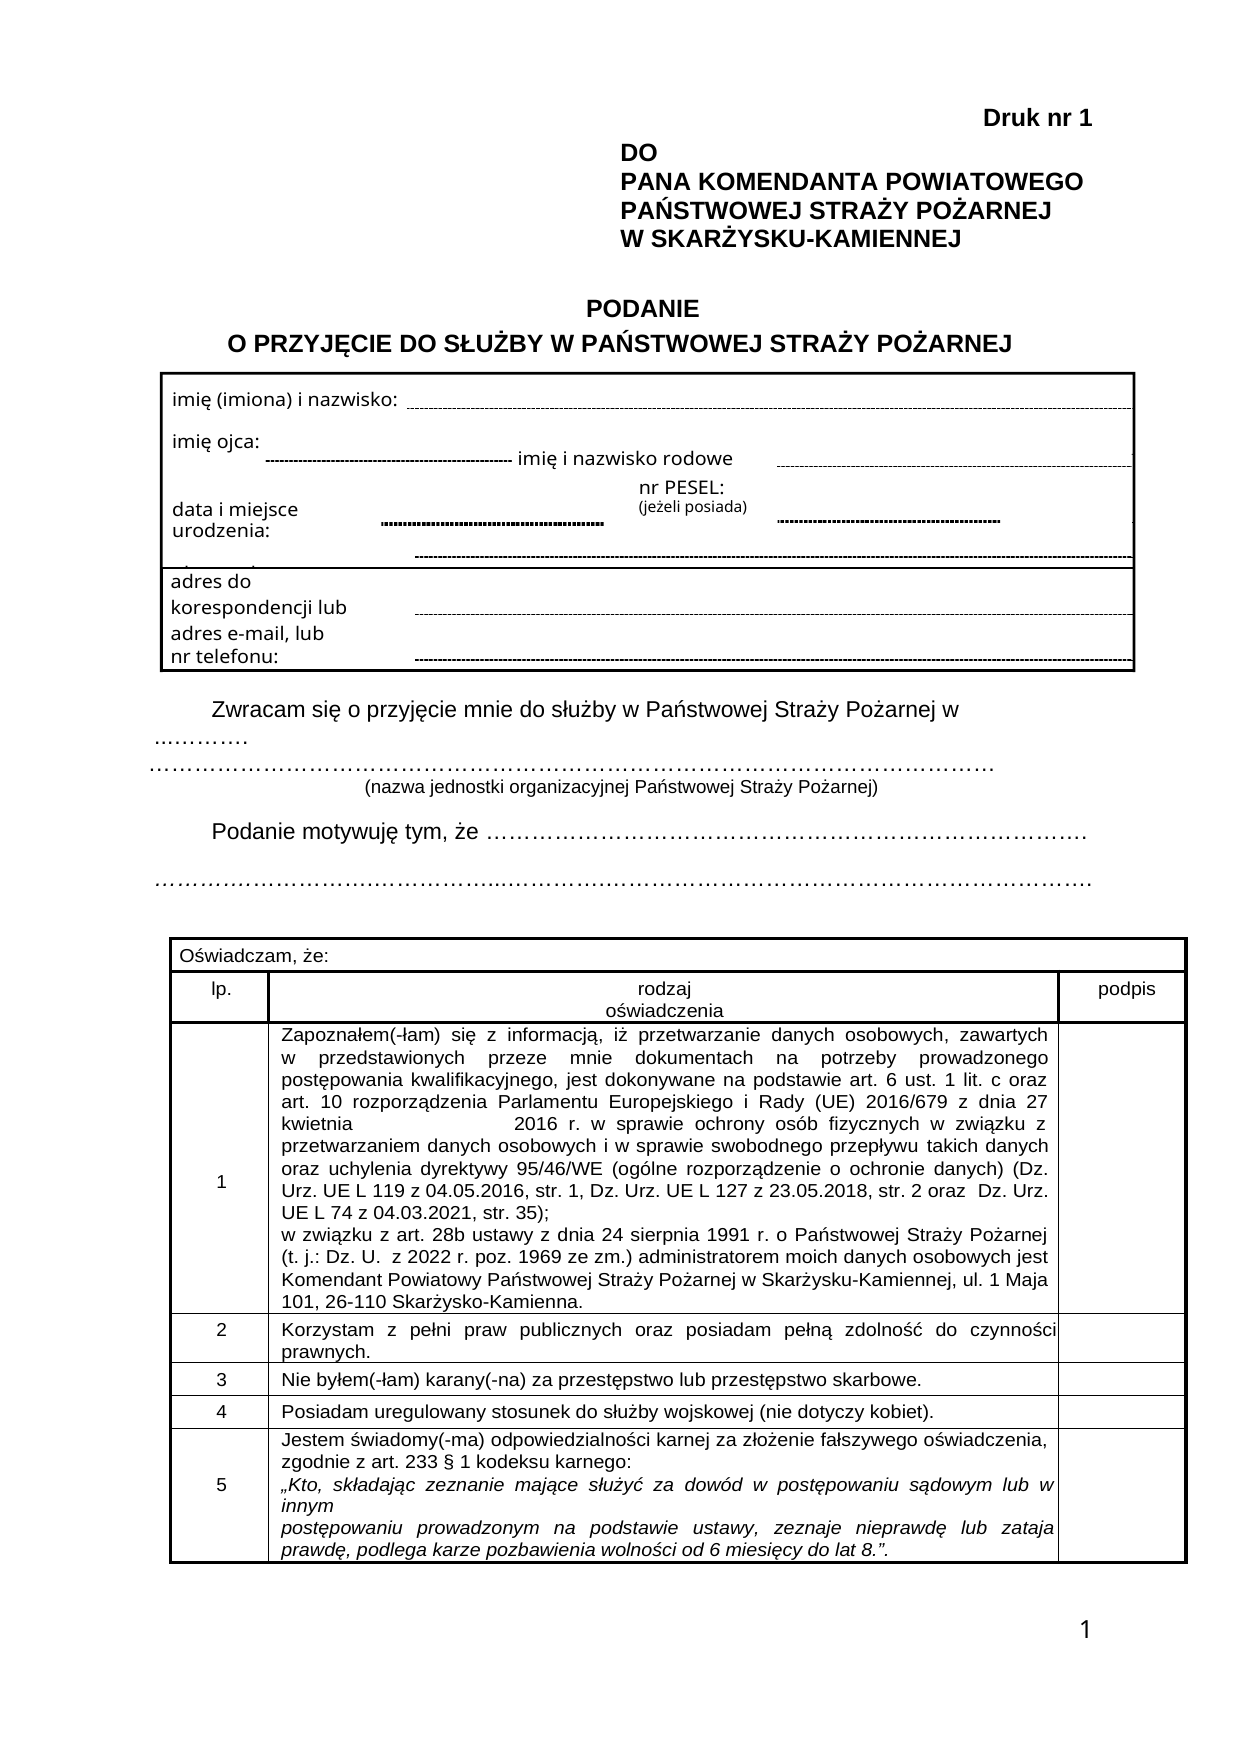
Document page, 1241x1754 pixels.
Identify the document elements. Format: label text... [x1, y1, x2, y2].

picture [381, 522, 604, 526]
text DO [620, 138, 1093, 167]
table_cell rodzaj oświadczenia [270, 973, 1057, 1021]
table_cell [1059, 1429, 1184, 1561]
text PAŃSTWOWEJ STRAŻY POŻARNEJ [673, 196, 1093, 224]
table_cell [1059, 1363, 1184, 1395]
text W SKARŻYSKU-KAMIENNEJ [620, 224, 1093, 253]
table_cell 1 [172, 1024, 268, 1313]
table_cell Zapoznałem(-łam) się z informacją, iż przetwarzanie danych osobowych, zawartych w przedstawionych przeze mnie dokumentach na potrzeby prowadzonego postępowania kwalifikacyjnego, jest dokonywane na podstawie art. 6 ust. 1 lit. c oraz art. 10 rozporządzenia Parlamentu Europejskiego i Rady (UE) 2016/679 z dnia 27 kwietnia 2016 r. w sprawie ochrony osób fizycznych w związku z przetwarzaniem danych osobowych i w sprawie swobodnego przepływu takich danych oraz uchylenia dyrektywy 95/46/WE (ogólne rozporządzenie o ochronie danych) (Dz. Urz. UE L 119 z 04.05.2016, str. 1, Dz. Urz. UE L 127 z 23.05.2018, str. 2 oraz Dz. Urz. UE L 74 z 04.03.2021, str. 35); w związku z art. 28b ustawy z dnia 24 sierpnia 1991 r. o Państwowej Straży Pożarnej (t. j.: Dz. U. z 2022 r. poz. 1969 ze zm.) administratorem moich danych osobowych jest Komendant Powiatowy Państwowej Straży Pożarnej w Skarżysku-Kamiennej, ul. 1 Maja 101, 26-110 Skarżysko-Kamienna. [269, 1024, 1058, 1313]
table_cell 5 [172, 1429, 268, 1561]
text PODANIE [148, 294, 1093, 322]
text Druk nr 1 [148, 103, 1093, 132]
table_cell Jestem świadomy(-ma) odpowiedzialności karnej za złożenie fałszywego oświadczenia, zgodnie z art. 233 § 1 kodeksu karnego: „Kto, składając zeznanie mające służyć za dowód w postępowaniu sądowym lub w innym postępowaniu prowadzonym na podstawie ustawy, zeznaje nieprawdę lub zataja prawdę, podlega karze pozbawienia wolności od 6 miesięcy do lat 8.”. [269, 1429, 1058, 1561]
table_cell 2 [172, 1314, 268, 1362]
subtitle Podanie motywuję tym, że ……………………………………………………………………. [148, 818, 1093, 844]
text (nazwa jednostki organizacyjnej Państwowej Straży Pożarnej) [150, 776, 1093, 797]
text PANA KOMENDANTA POWIATOWEGO [620, 167, 1093, 196]
table_cell 3 [172, 1363, 268, 1395]
table_header Oświadczam, że: [172, 940, 1184, 969]
text ...……….………………………………………………………………………………………………… [148, 723, 1093, 776]
table_cell Korzystam z pełni praw publicznych oraz posiadam pełną zdolność do czynności prawnych. [269, 1314, 1058, 1362]
table_cell lp. [172, 973, 267, 1021]
table_cell 4 [172, 1396, 268, 1428]
text Zwracam się o przyjęcie mnie do służby w Państwowej Straży Pożarnej w [148, 696, 1093, 722]
table_cell [1059, 1024, 1184, 1313]
subtitle ………….…………….……………...………….………………………………………………………. [148, 865, 1093, 892]
table_cell Nie byłem(-łam) karany(-na) za przestępstwo lub przestępstwo skarbowe. [269, 1363, 1058, 1395]
table_cell [1059, 1314, 1184, 1362]
table_cell podpis [1060, 973, 1184, 1021]
table_cell [1059, 1396, 1184, 1428]
subtitle O PRZYJĘCIE DO SŁUŻBY W PAŃSTWOWEJ STRAŻY POŻARNEJ [148, 329, 1093, 357]
table_cell Posiadam uregulowany stosunek do służby wojskowej (nie dotyczy kobiet). [269, 1396, 1058, 1428]
